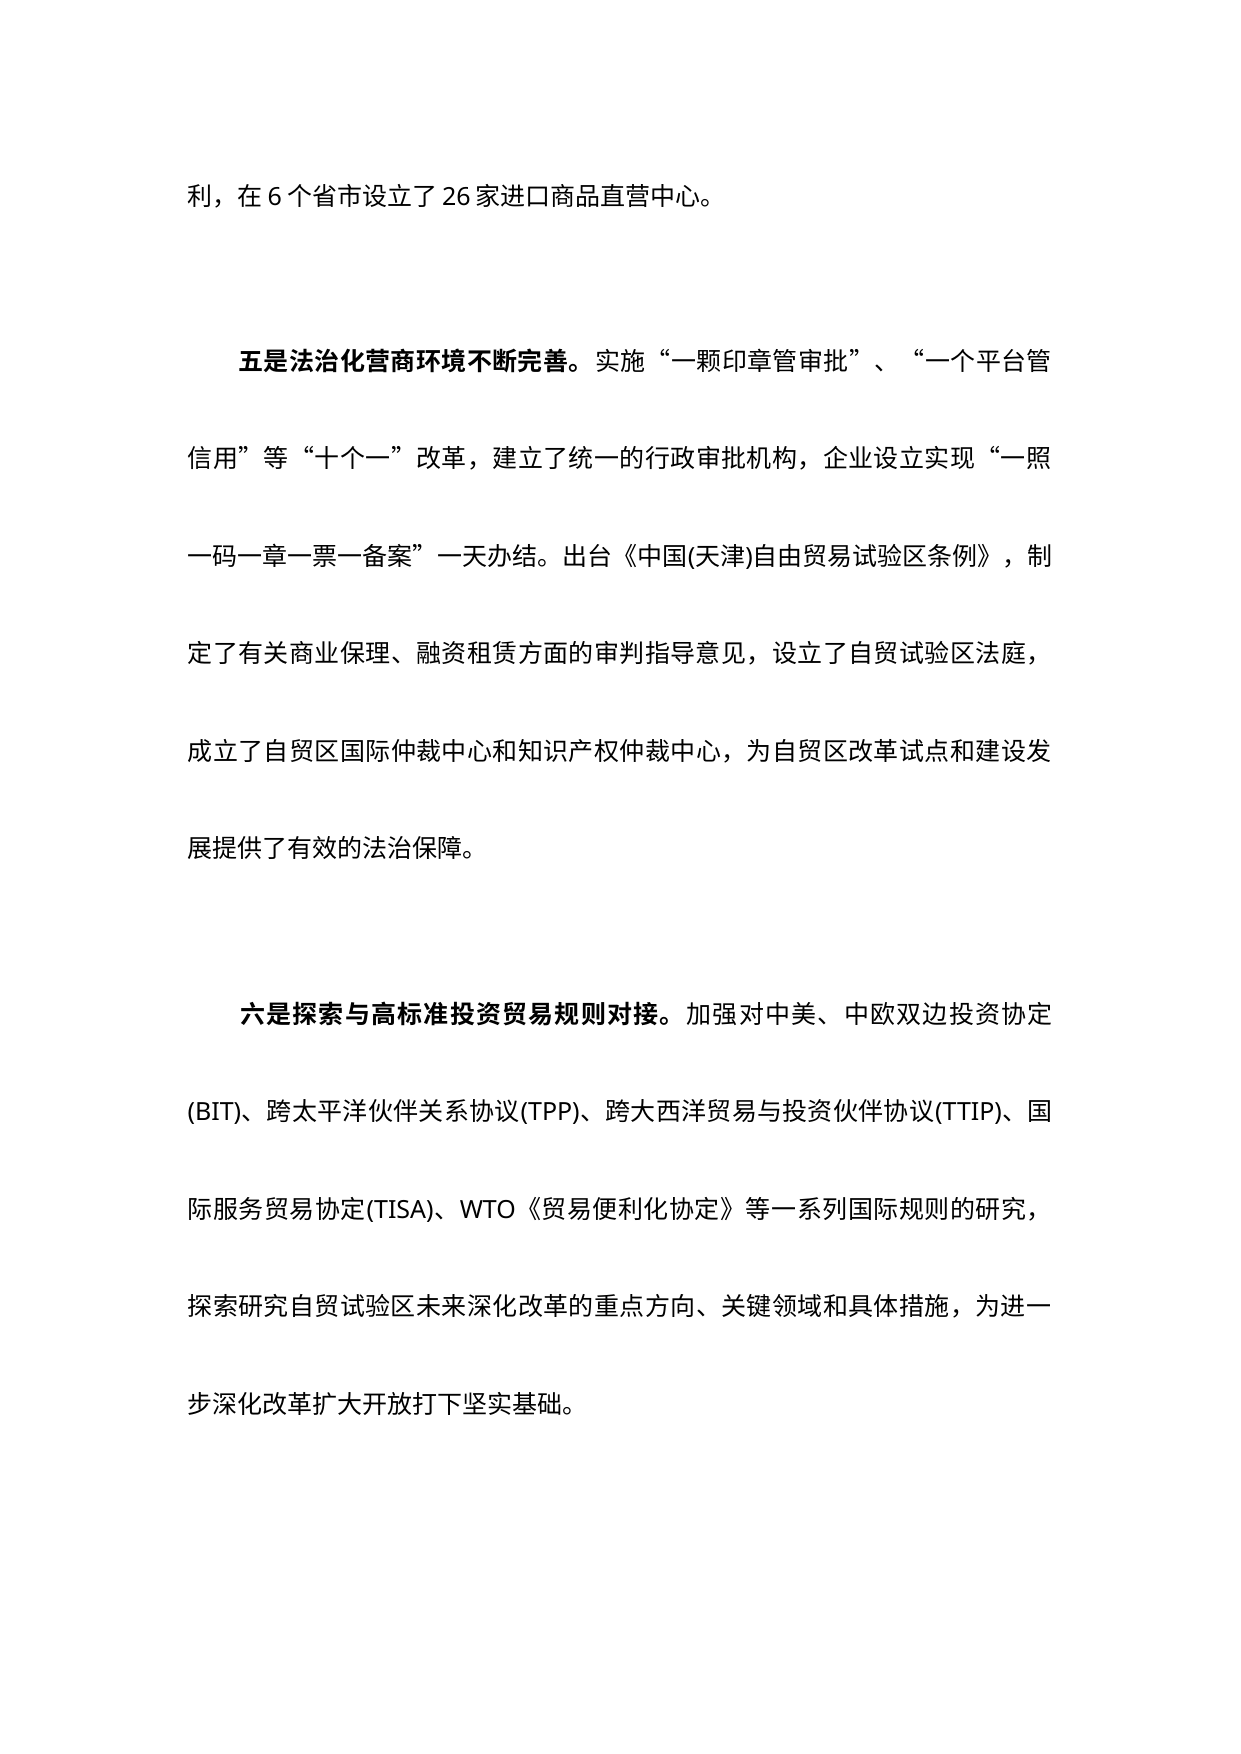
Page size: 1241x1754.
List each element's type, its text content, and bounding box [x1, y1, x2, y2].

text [187, 162, 1053, 227]
text 六是探索与高标准投资贸易规则对接。加强对中美、中欧双边投资协定(BIT)、跨太平洋伙伴关系协议(TPP)、跨大西洋贸易与投资伙伴协议(TTIP)、国际服务贸易协定(TISA)、WTO《贸易便利化协定》等一系列国际规则的研究，探索研究自贸试验区未来深化改革的重点方向、关键领域和具体措施，为进一步深化改革扩大开放打下坚实基础。 [187, 980, 1053, 1435]
text 五是法治化营商环境不断完善。实施“一颗印章管审批”、“一个平台管信用”等“十个一”改革，建立了统一的行政审批机构，企业设立实现“一照一码一章一票一备案”一天办结。出台《中国(天津)自由贸易试验区条例》，制定了有关商业保理、融资租赁方面的审判指导意见，设立了自贸试验区法庭，成立了自贸区国际仲裁中心和知识产权仲裁中心，为自贸区改革试点和建设发展提供了有效的法治保障。 [187, 327, 1053, 879]
